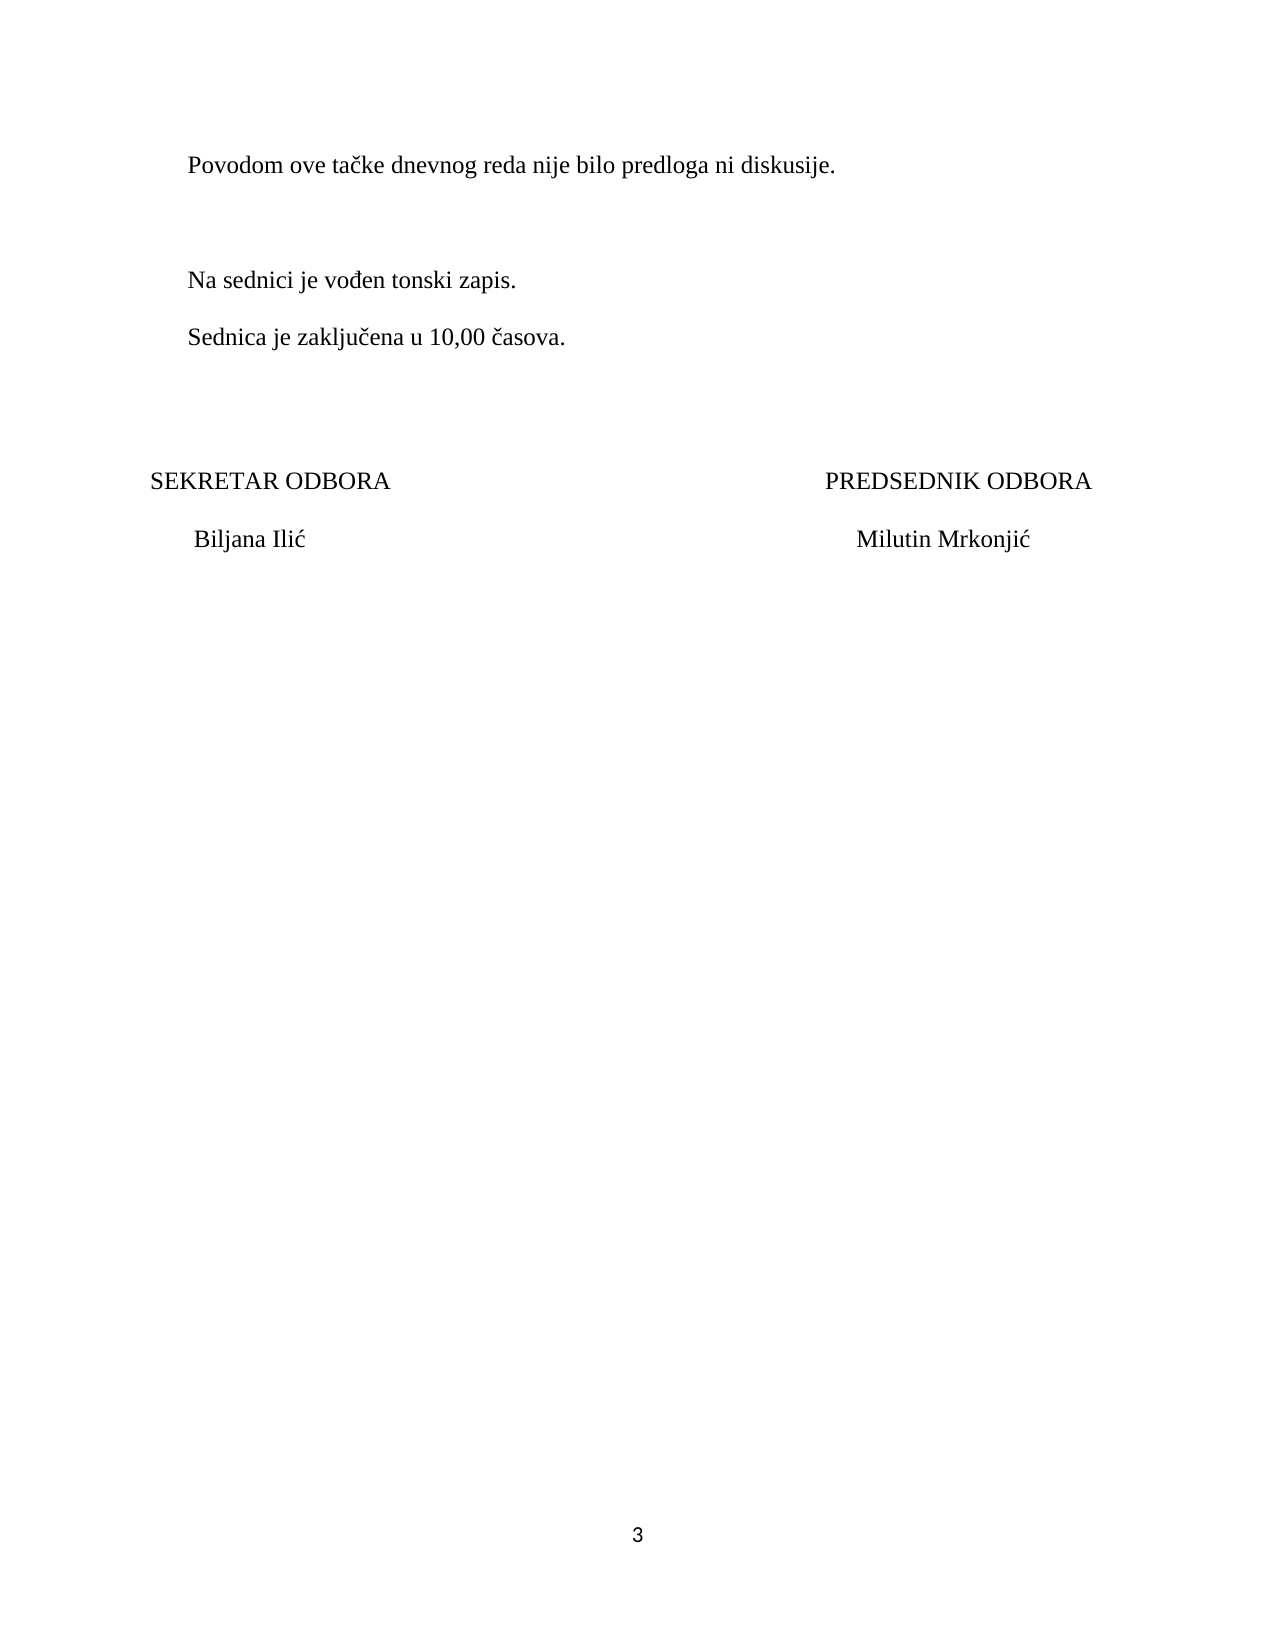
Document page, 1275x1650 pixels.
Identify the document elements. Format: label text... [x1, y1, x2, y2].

text Biljana Ilić Milutin Mrkonjić [150, 524, 1125, 552]
text SEKRETAR ODBORA PREDSEDNIK ODBORA [150, 466, 1125, 495]
text Povodom ove tačke dnevnog reda nije bilo predloga ni diskusije. [187, 150, 1125, 179]
text Na sednici je vođen tonski zapis. [150, 265, 1125, 294]
text Sednica je zaključena u 10,00 časova. [150, 322, 1125, 351]
